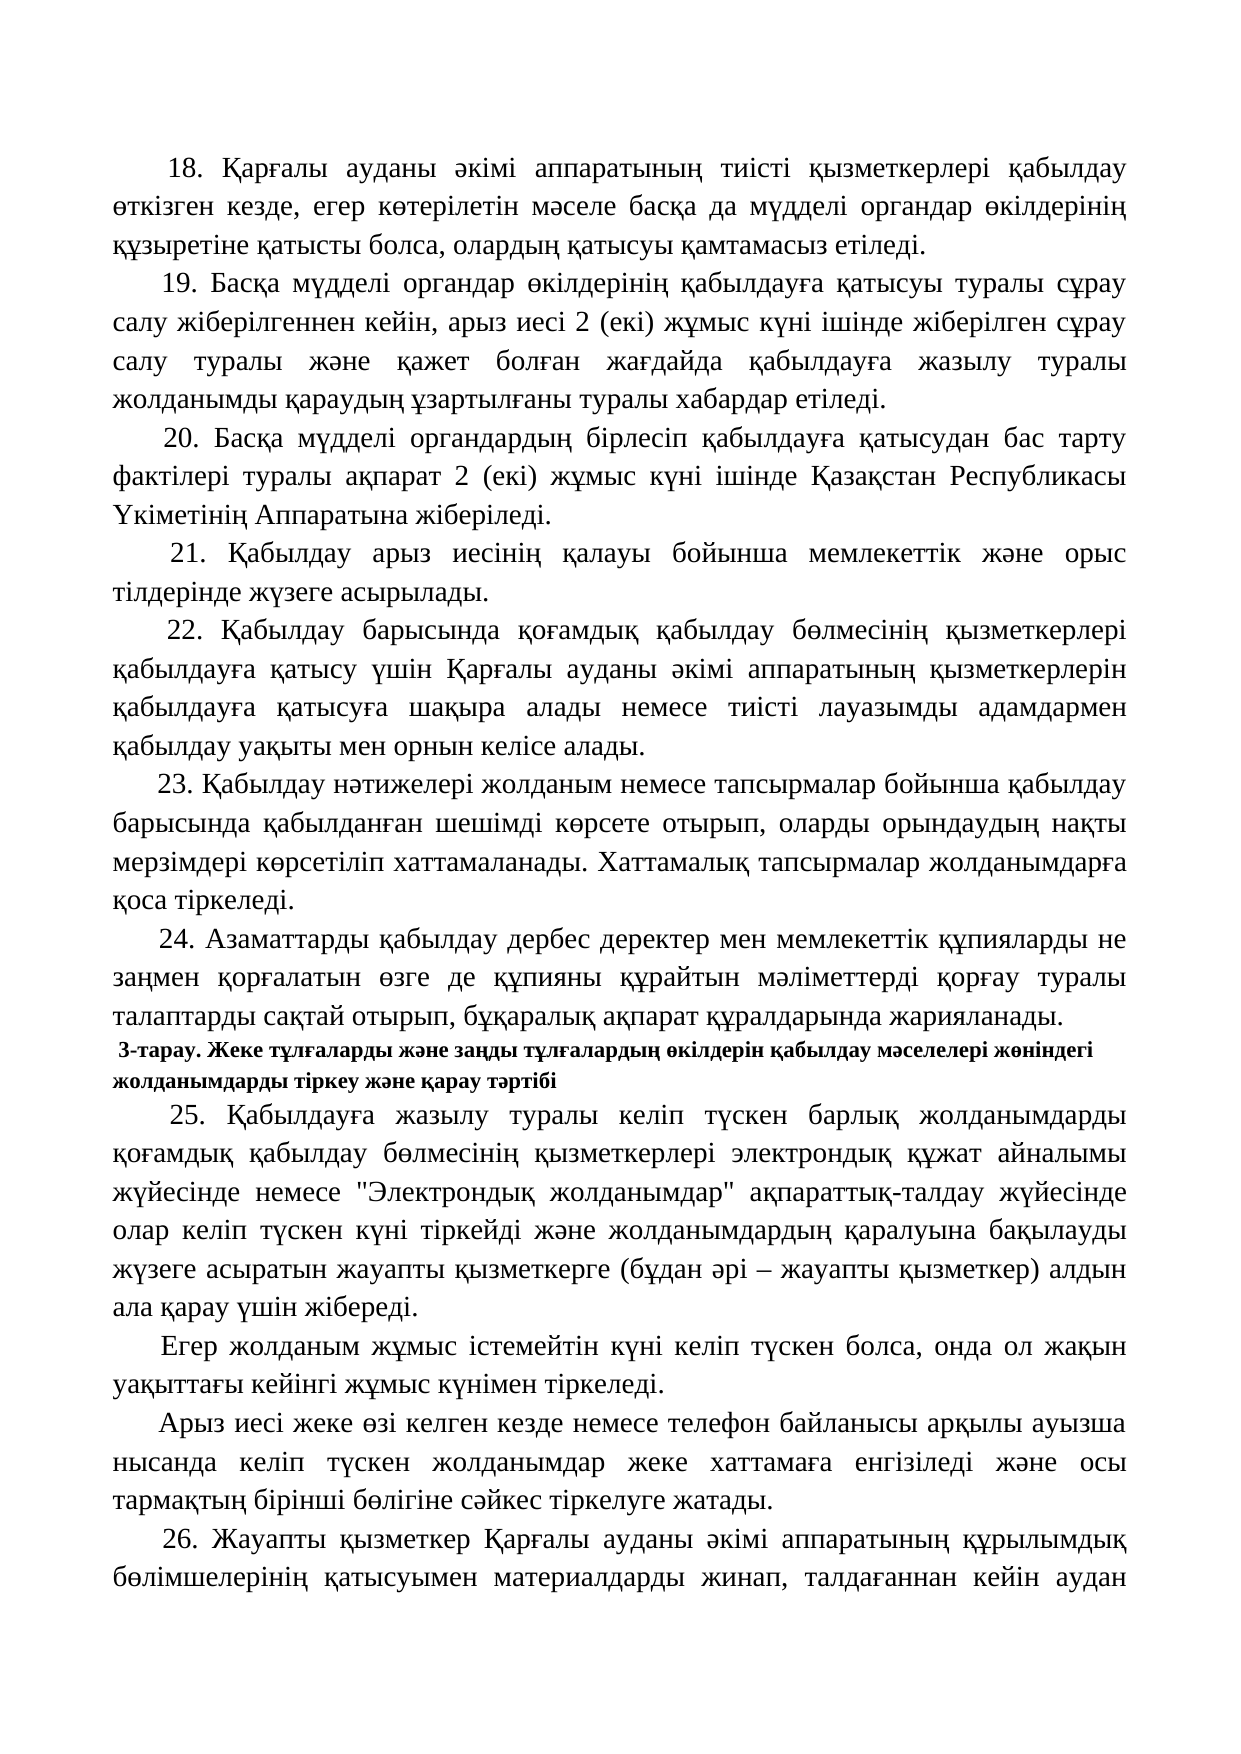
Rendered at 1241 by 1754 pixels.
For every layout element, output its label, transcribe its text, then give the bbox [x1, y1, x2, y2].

text 22. Қабылдау барысында қоғамдық қабылдау бөлмесінің қызметкерлері қабылдауға қатысу үшін Қарғалы ауданы әкімі аппаратының қызметкерлерін қабылдауға қатысуға шақыра алады немесе тиісті лауазымды адамдармен қабылдау уақыты мен орнын келісе алады. [112, 612, 1128, 762]
text 24. Азаматтарды қабылдау дербес деректер мен мемлекеттік құпияларды не заңмен қорғалатын өзге де құпияны құрайтын мәліметтерді қорғау туралы талаптарды сақтай отырып, бұқаралық ақпарат құралдарында жарияланады. [112, 921, 1128, 1031]
text 23. Қабылдау нәтижелері жолданым немесе тапсырмалар бойынша қабылдау барысында қабылданған шешімді көрсете отырып, оларды орындаудың нақты мерзімдері көрсетіліп хаттамаланады. Хаттамалық тапсырмалар жолданымдарға қоса тіркеледі. [112, 767, 1128, 916]
text 18. Қарғалы ауданы әкімі аппаратының тиісті қызметкерлері қабылдау өткізген кезде, егер көтерілетін мәселе басқа да мүдделі органдар өкілдерінің құзыретіне қатысты болса, олардың қатысуы қамтамасыз етіледі. [112, 150, 1128, 261]
text Арыз иесі жеке өзі келген кезде немесе телефон байланысы арқылы ауызша нысанда келіп түскен жолданымдар жеке хаттамаға енгізіледі және осы тармақтың бірінші бөлігіне сәйкес тіркелуге жатады. [112, 1405, 1128, 1516]
text Егер жолданым жұмыс істемейтін күні келіп түскен болса, онда ол жақын уақыттағы кейінгі жұмыс күнімен тіркеледі. [112, 1328, 1128, 1400]
text 3-тарау. Жеке тұлғаларды және заңды тұлғалардың өкілдерін қабылдау мәселелері жөніндегі жолданымдарды тіркеу және қарау тәртібі [112, 1036, 1128, 1093]
text 19. Басқа мүдделі органдар өкілдерінің қабылдауға қатысуы туралы сұрау салу жіберілгеннен кейін, арыз иесі 2 (екі) жұмыс күні ішінде жіберілген сұрау салу туралы және қажет болған жағдайда қабылдауға жазылу туралы жолданымды қараудың ұзартылғаны туралы хабардар етіледі. [112, 266, 1128, 415]
text 25. Қабылдауға жазылу туралы келіп түскен барлық жолданымдарды қоғамдық қабылдау бөлмесінің қызметкерлері электрондық құжат айналымы жүйесінде немесе "Электрондық жолданымдар" ақпараттық-талдау жүйесінде олар келіп түскен күні тіркейді және жолданымдардың қаралуына бақылауды жүзеге асыратын жауапты қызметкерге (бұдан әрі – жауапты қызметкер) алдын ала қарау үшін жібереді. [112, 1097, 1128, 1323]
text 21. Қабылдау арыз иесінің қалауы бойынша мемлекеттік және орыс тілдерінде жүзеге асырылады. [112, 535, 1128, 607]
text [112, 1521, 1128, 1593]
text 20. Басқа мүдделі органдардың бірлесіп қабылдауға қатысудан бас тарту фактілері туралы ақпарат 2 (екі) жұмыс күні ішінде Қазақстан Республикасы Үкіметінің Аппаратына жіберіледі. [112, 420, 1128, 530]
